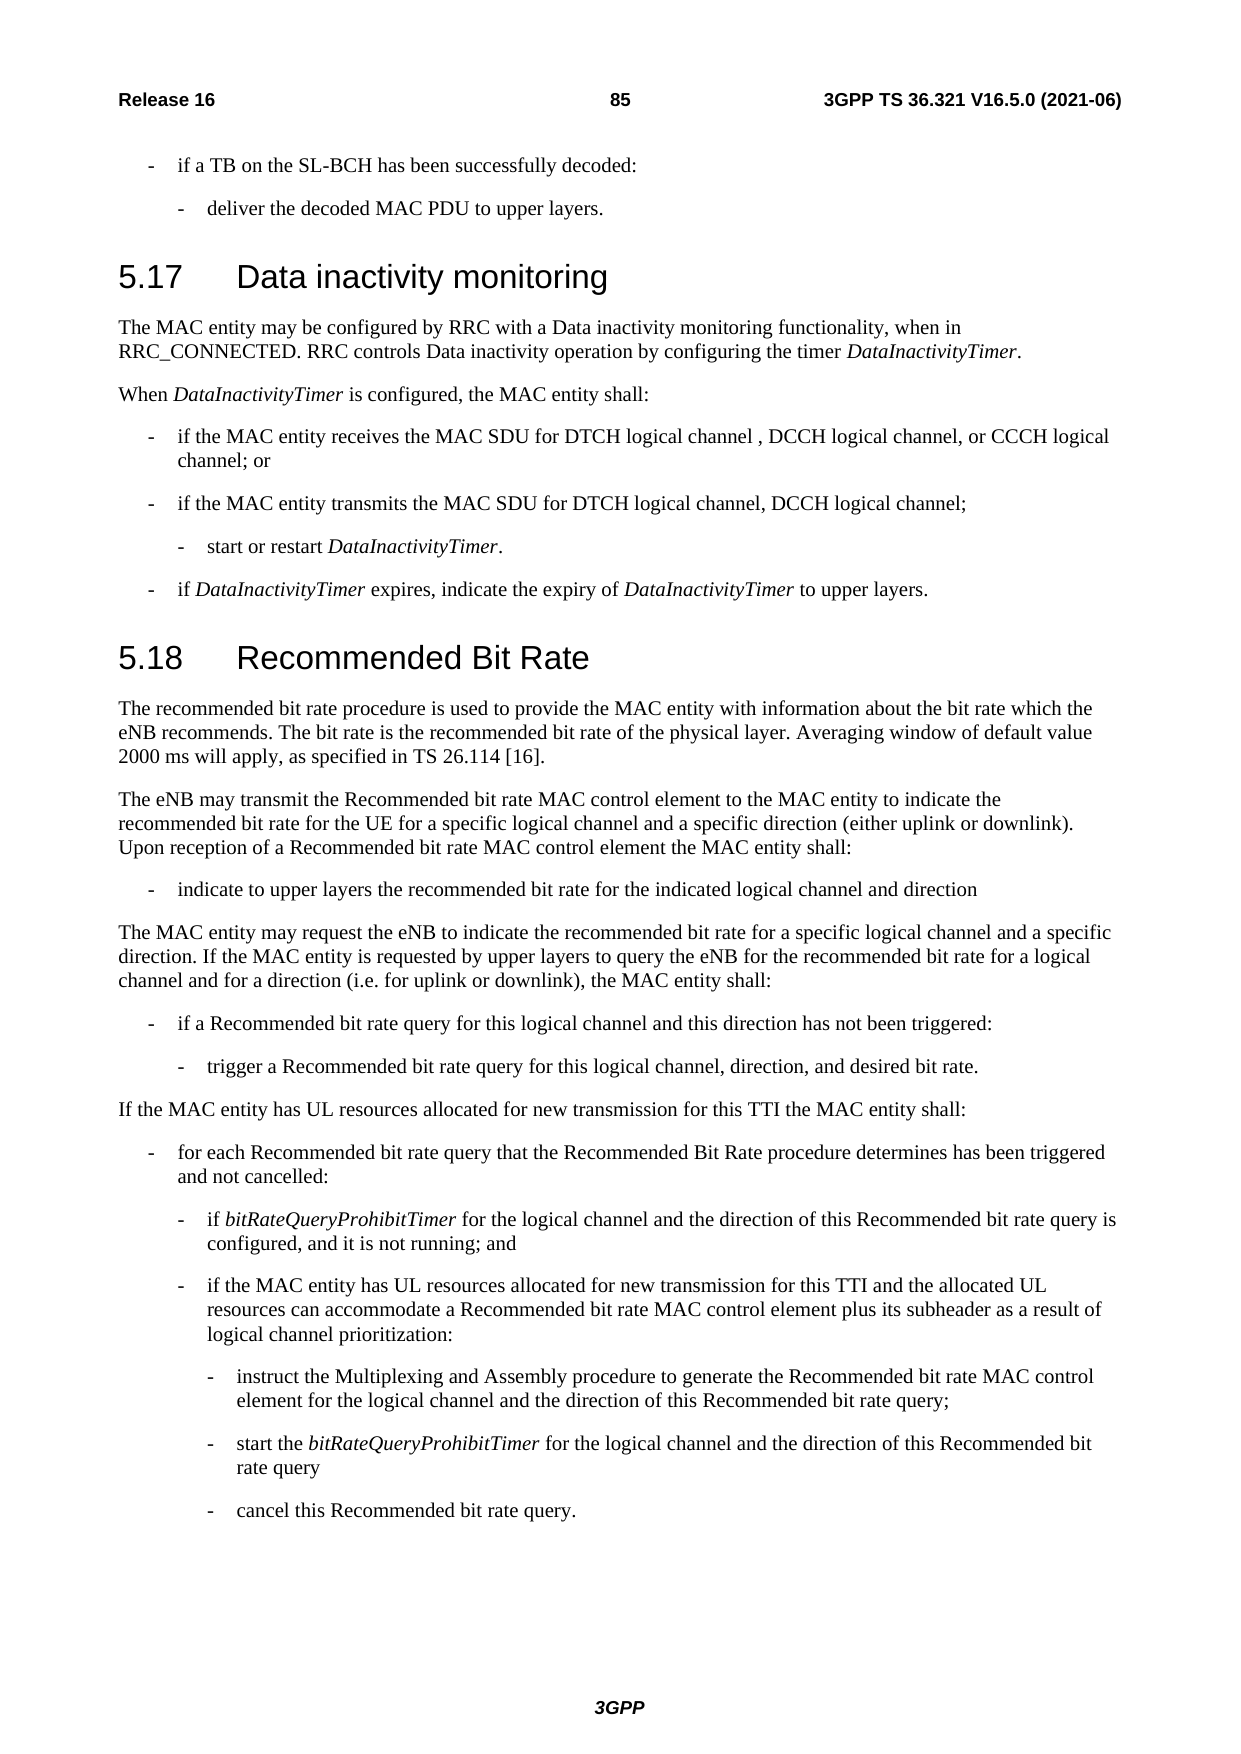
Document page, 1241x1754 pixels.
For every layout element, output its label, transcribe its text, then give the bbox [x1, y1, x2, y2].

text - if bitRateQueryProhibitTimer for the logical channel and the direction of this Recommended bit rate query is configured, and it is not running; and [177, 1206, 1122, 1254]
text - if DataInactivityTimer expires, indicate the expiry of DataInactivityTimer to upper layers. [148, 577, 1122, 601]
text - indicate to upper layers the recommended bit rate for the indicated logical channel and direction [148, 877, 1122, 901]
text - if the MAC entity has UL resources allocated for new transmission for this TTI and the allocated UL resources can accommodate a Recommended bit rate MAC control element plus its subheader as a result of logical channel prioritization: [177, 1273, 1122, 1346]
text - instruct the Multiplexing and Assembly procedure to generate the Recommended bit rate MAC control element for the logical channel and the direction of this Recommended bit rate query; [207, 1364, 1122, 1412]
text The MAC entity may request the eNB to indicate the recommended bit rate for a specific logical channel and a specific direction. If the MAC entity is requested by upper layers to query the eNB for the recommended bit rate for a logical channel and for a direction (i.e. for uplink or downlink), the MAC entity shall: [118, 920, 1122, 992]
text - if a Recommended bit rate query for this logical channel and this direction has not been triggered: [148, 1011, 1122, 1035]
text - cancel this Recommended bit rate query. [207, 1498, 1122, 1522]
text - deliver the decoded MAC PDU to upper layers. [177, 196, 1122, 220]
text - start the bitRateQueryProhibitTimer for the logical channel and the direction of this Recommended bit rate query [207, 1431, 1122, 1479]
text - if the MAC entity receives the MAC SDU for DTCH logical channel , DCCH logical channel, or CCCH logical channel; or [148, 424, 1122, 472]
text - if a TB on the SL-BCH has been successfully decoded: [148, 153, 1122, 177]
text - start or restart DataInactivityTimer. [177, 534, 1122, 558]
text - if the MAC entity transmits the MAC SDU for DTCH logical channel, DCCH logical channel; [148, 491, 1122, 515]
subtitle 5.18 Recommended Bit Rate [118, 638, 1122, 677]
text The eNB may transmit the Recommended bit rate MAC control element to the MAC entity to indicate the recommended bit rate for the UE for a specific logical channel and a specific direction (either uplink or downlink). Upon reception of a Recommended bit rate MAC control element the MAC entity shall: [118, 786, 1122, 859]
subtitle 5.17 Data inactivity monitoring [118, 257, 1122, 296]
text - trigger a Recommended bit rate query for this logical channel, direction, and desired bit rate. [177, 1054, 1122, 1078]
text The recommended bit rate procedure is used to provide the MAC entity with information about the bit rate which the eNB recommends. The bit rate is the recommended bit rate of the physical layer. Averaging window of default value 2000 ms will apply, as specified in TS 26.114 [16]. [118, 696, 1122, 768]
text If the MAC entity has UL resources allocated for new transmission for this TTI the MAC entity shall: [118, 1097, 1122, 1121]
text The MAC entity may be configured by RRC with a Data inactivity monitoring functionality, when in RRC_CONNECTED. RRC controls Data inactivity operation by configuring the timer DataInactivityTimer. [118, 314, 1122, 363]
text When DataInactivityTimer is configured, the MAC entity shall: [118, 381, 1122, 406]
text - for each Recommended bit rate query that the Recommended Bit Rate procedure determines has been triggered and not cancelled: [148, 1139, 1122, 1188]
